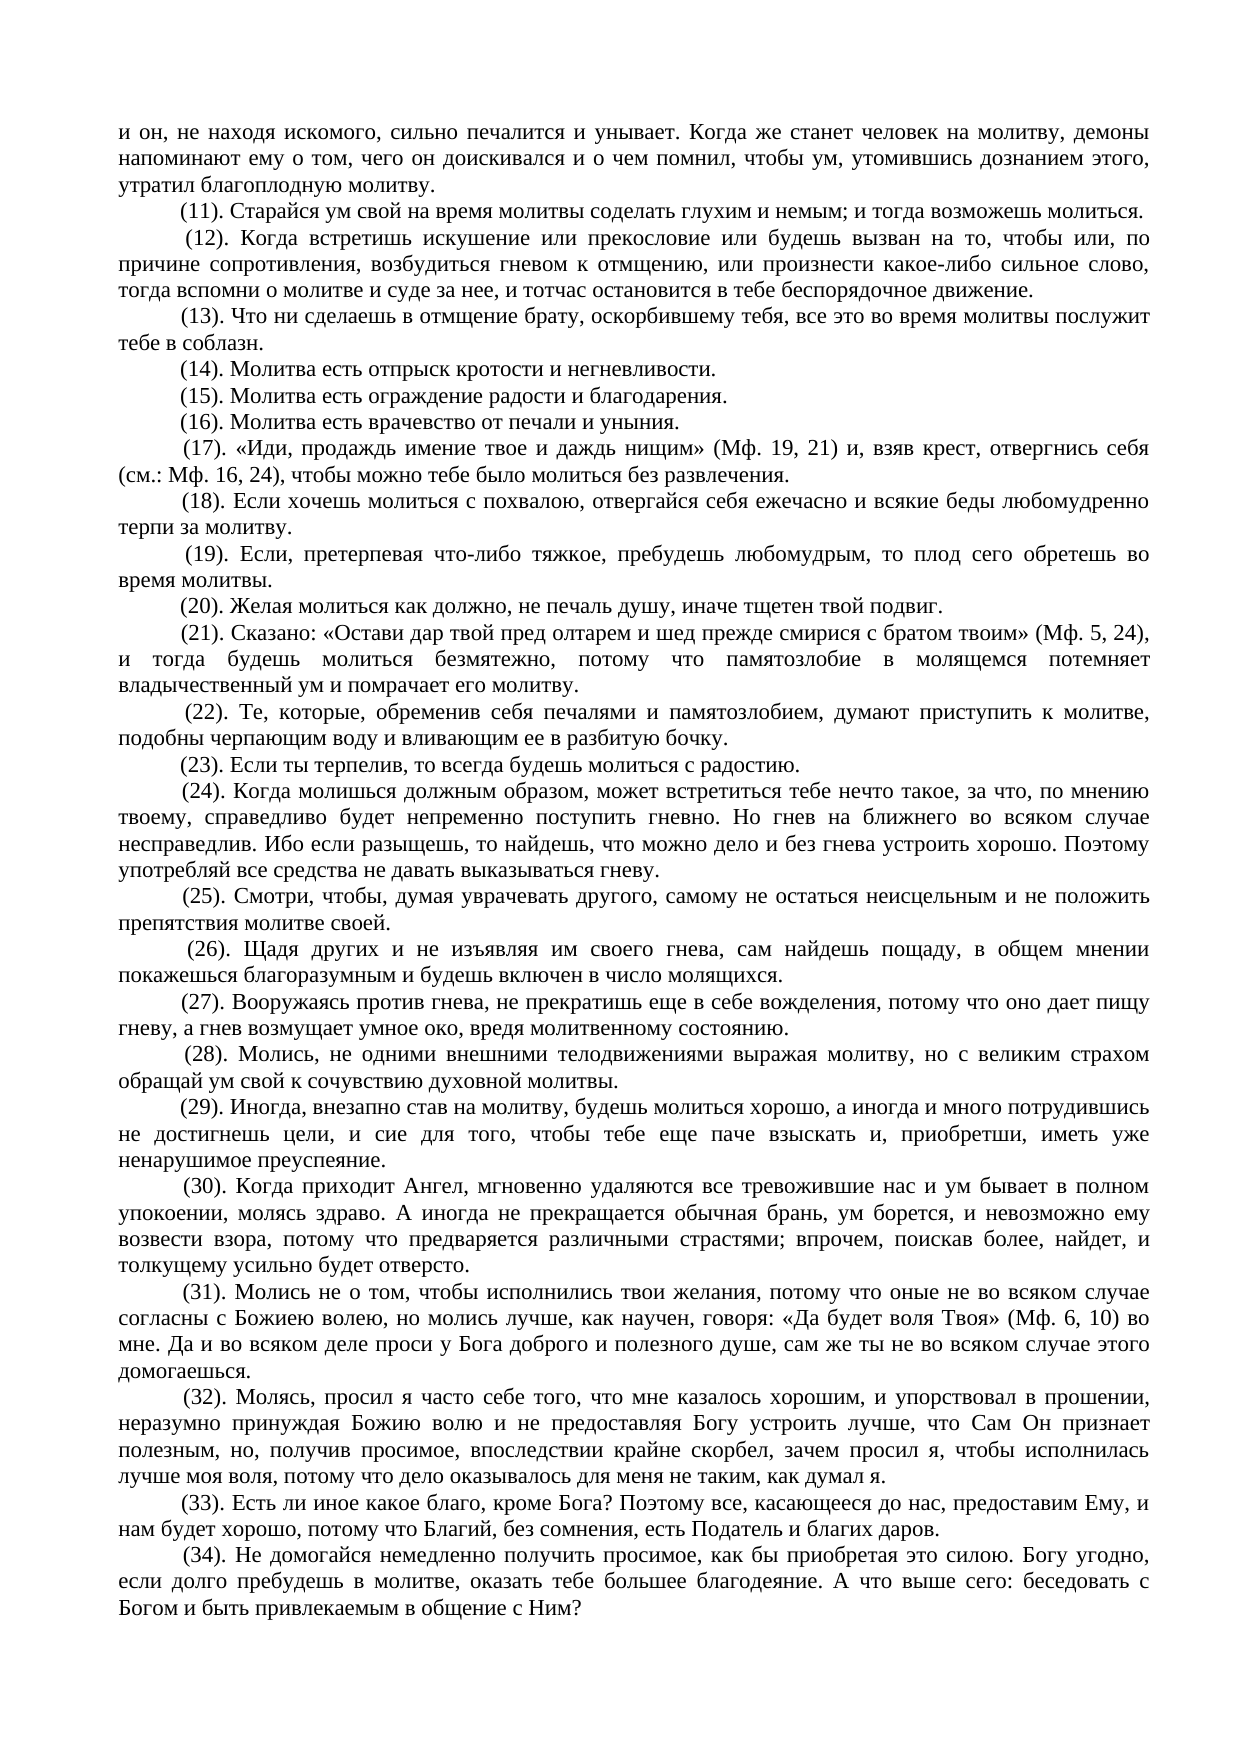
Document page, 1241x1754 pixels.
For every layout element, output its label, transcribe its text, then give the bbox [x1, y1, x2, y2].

text (33). Есть ли иное какое благо, кроме Бога? Поэтому все, касающееся до нас, предоставим Ему, и нам будет хорошо, потому что Благий, без сомнения, есть Податель и благих даров. [118, 1488, 1152, 1541]
text (28). Молись, не одними внешними телодвижениями выражая молитву, но с великим страхом обращай ум свой к сочувствию духовной молитвы. [118, 1041, 1152, 1093]
text (18). Если хочешь молиться с похвалою, отвергайся себя ежечасно и всякие беды любомудренно терпи за молитву. [118, 487, 1152, 540]
text (23). Если ты терпелив, то всегда будешь молиться с радостию. [118, 751, 1152, 777]
text (22). Те, которые, обременив себя печалями и памятозлобием, думают приступить к молитве, подобны черпающим воду и вливающим ее в разбитую бочку. [118, 698, 1152, 751]
text (24). Когда молишься должным образом, может встретиться тебе нечто такое, за что, по мнению твоему, справедливо будет непременно поступить гневно. Но гнев на ближнего во всяком случае несправедлив. Ибо если разыщешь, то найдешь, что можно дело и без гнева устроить хорошо. Поэтому употребляй все средства не давать выказываться гневу. [118, 777, 1152, 882]
text (29). Иногда, внезапно став на молитву, будешь молиться хорошо, а иногда и много потрудившись не достигнешь цели, и сие для того, чтобы тебе еще паче взыскать и, приобретши, иметь уже ненарушимое преуспеяние. [118, 1093, 1152, 1172]
text (17). «Иди, продаждь имение твое и даждь нищим» (Мф. 19, 21) и, взяв крест, отвергнись себя (см.: Мф. 16, 24), чтобы можно тебе было молиться без развлечения. [118, 434, 1152, 487]
text (25). Смотри, чтобы, думая уврачевать другого, самому не остаться неисцельным и не положить препятствия молитве своей. [118, 882, 1152, 935]
text (21). Сказано: «Остави дар твой пред олтарем и шед прежде смирися с братом твоим» (Мф. 5, 24), и тогда будешь молиться безмятежно, потому что памятозлобие в молящемся потемняет владычественный ум и помрачает его молитву. [118, 619, 1152, 698]
text (12). Когда встретишь искушение или прекословие или будешь вызван на то, чтобы или, по причине сопротивления, возбудиться гневом к отмщению, или произнести какое-либо сильное слово, тогда вспомни о молитве и суде за нее, и тотчас остановится в тебе беспорядочное движение. [118, 223, 1152, 303]
text (20). Желая молиться как должно, не печаль душу, иначе тщетен твой подвиг. [118, 592, 1152, 619]
text (32). Молясь, просил я часто себе того, что мне казалось хорошим, и упорствовал в прошении, неразумно принуждая Божию волю и не предоставляя Богу устроить лучше, что Сам Он признает полезным, но, получив просимое, впоследствии крайне скорбел, зачем просил я, чтобы исполнилась лучше моя воля, потому что дело оказывалось для меня не таким, как думал я. [118, 1383, 1152, 1488]
text (13). Что ни сделаешь в отмщение брату, оскорбившему тебя, все это во время молитвы послужит тебе в соблазн. [118, 303, 1152, 355]
text (11). Старайся ум свой на время молитвы соделать глухим и немым; и тогда возможешь молиться. [118, 197, 1152, 223]
text (30). Когда приходит Ангел, мгновенно удаляются все тревожившие нас и ум бывает в полном упокоении, молясь здраво. А иногда не прекращается обычная брань, ум борется, и невозможно ему возвести взора, потому что предваряется различными страстями; впрочем, поискав более, найдет, и толкущему усильно будет отверсто. [118, 1172, 1152, 1278]
text (27). Вооружаясь против гнева, не прекратишь еще в себе вожделения, потому что оно дает пищу гневу, а гнев возмущает умное око, вредя молитвенному состоянию. [118, 988, 1152, 1041]
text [118, 118, 1152, 197]
text (14). Молитва есть отпрыск кротости и негневливости. [118, 355, 1152, 382]
text (34). Не домогайся немедленно получить просимое, как бы приобретая это силою. Богу угодно, если долго пребудешь в молитве, оказать тебе большее благодеяние. А что выше сего: беседовать с Богом и быть привлекаемым в общение с Ним? [118, 1541, 1152, 1620]
text (16). Молитва есть врачевство от печали и уныния. [118, 408, 1152, 434]
text (15). Молитва есть ограждение радости и благодарения. [118, 382, 1152, 408]
text (26). Щадя других и не изъявляя им своего гнева, сам найдешь пощаду, в общем мнении покажешься благоразумным и будешь включен в число молящихся. [118, 935, 1152, 988]
text (19). Если, претерпевая что-либо тяжкое, пребудешь любомудрым, то плод сего обретешь во время молитвы. [118, 540, 1152, 592]
text (31). Молись не о том, чтобы исполнились твои желания, потому что оные не во всяком случае согласны с Божиею волею, но молись лучше, как научен, говоря: «Да будет воля Твоя» (Мф. 6, 10) во мне. Да и во всяком деле проси у Бога доброго и полезного душе, сам же ты не во всяком случае этого домогаешься. [118, 1278, 1152, 1383]
